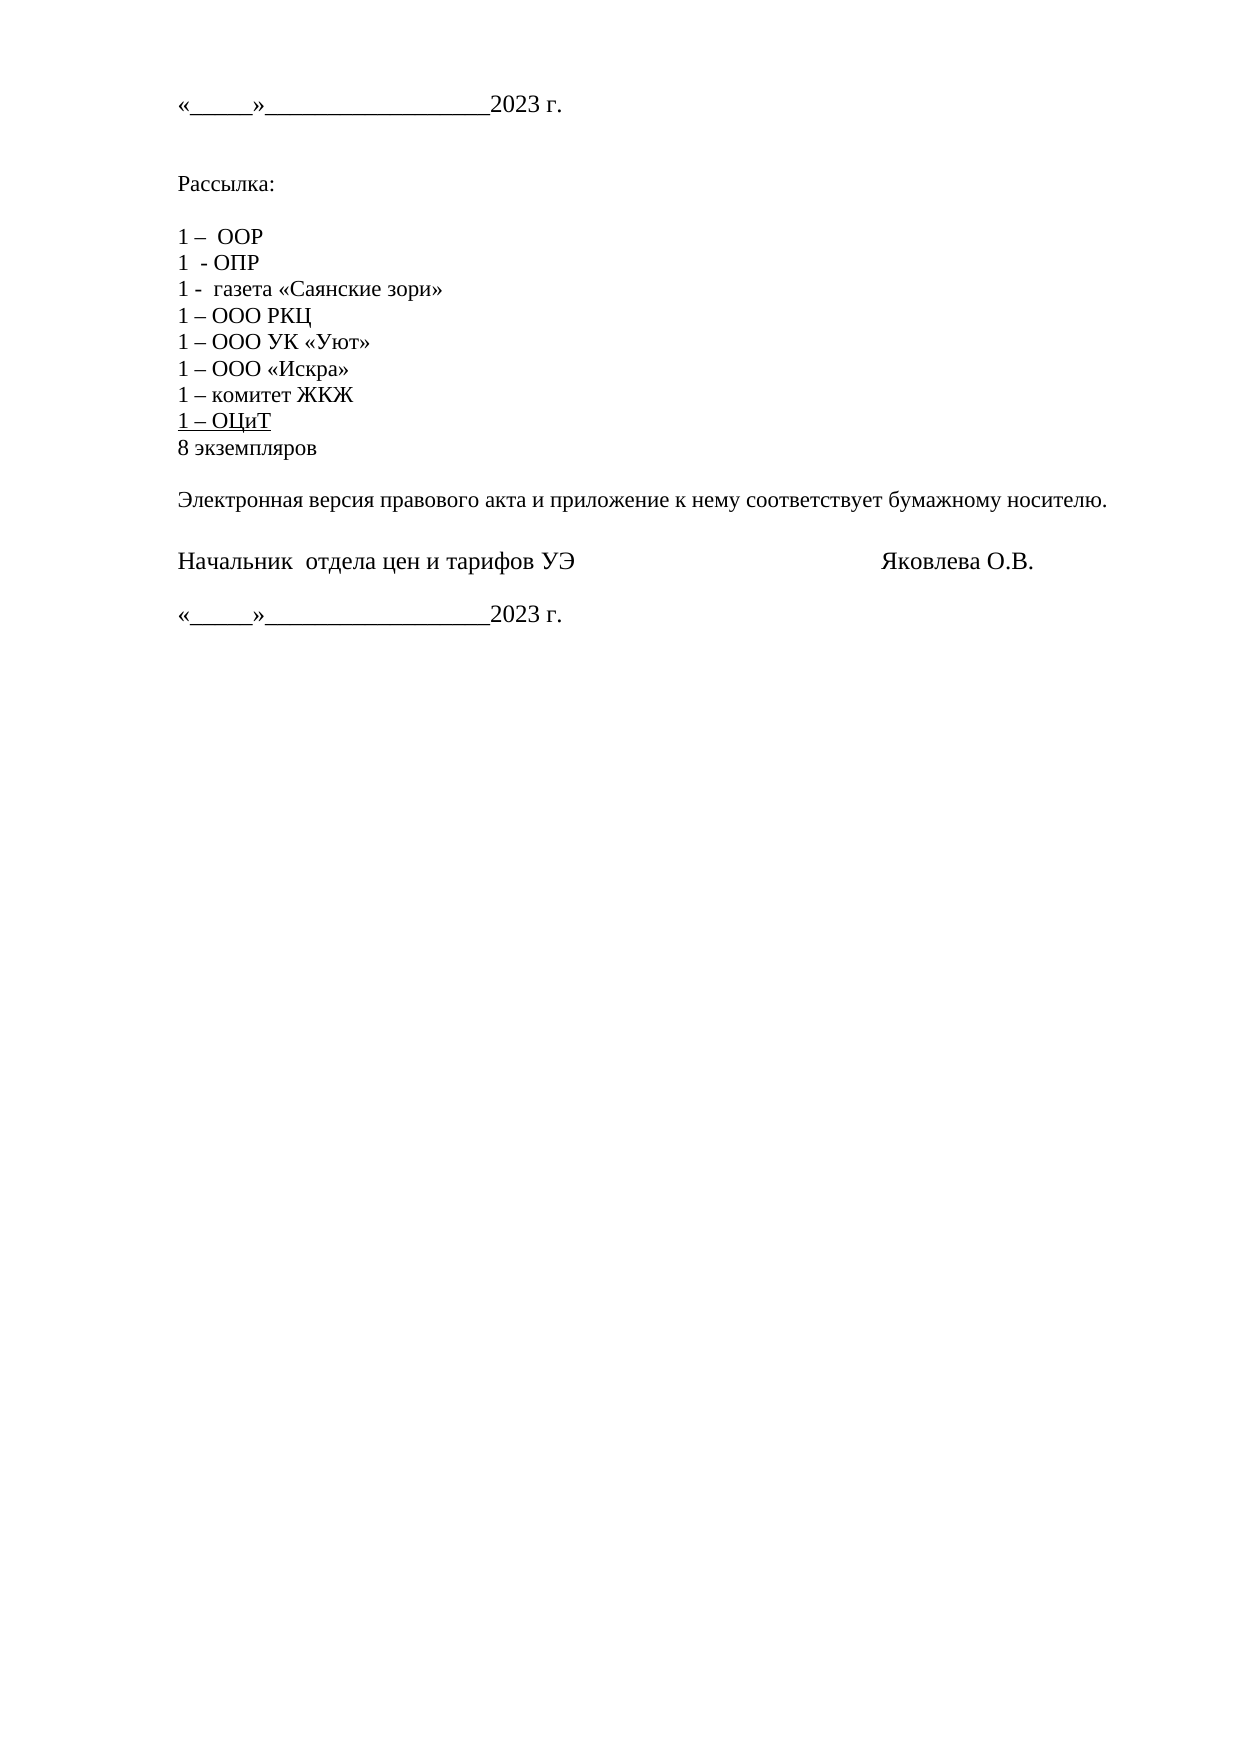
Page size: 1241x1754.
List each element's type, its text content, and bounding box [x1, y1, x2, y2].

text 1 – ООО «Искра» [177, 354, 1152, 381]
text 1 – ООО УК «Уют» [177, 328, 1152, 354]
text Начальник отдела цен и тарифов УЭ Яковлева О.В. [177, 546, 1152, 575]
text 1 – ООР [177, 223, 1152, 249]
text 1 - ОПР [177, 249, 1152, 276]
text Рассылка: [177, 170, 1152, 196]
text 1 - газета «Саянские зори» [177, 276, 1152, 302]
text 1 – ООО РКЦ [177, 302, 1152, 328]
text 8 экземпляров [177, 434, 1152, 460]
text 1 – ОЦиТ [177, 407, 1152, 434]
text Электронная версия правового акта и приложение к нему соответствует бумажному носителю. [177, 486, 1152, 513]
text 1 – комитет ЖКЖ [177, 381, 1152, 407]
text «_____»__________________2023 г. [177, 599, 1152, 628]
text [177, 89, 1152, 117]
